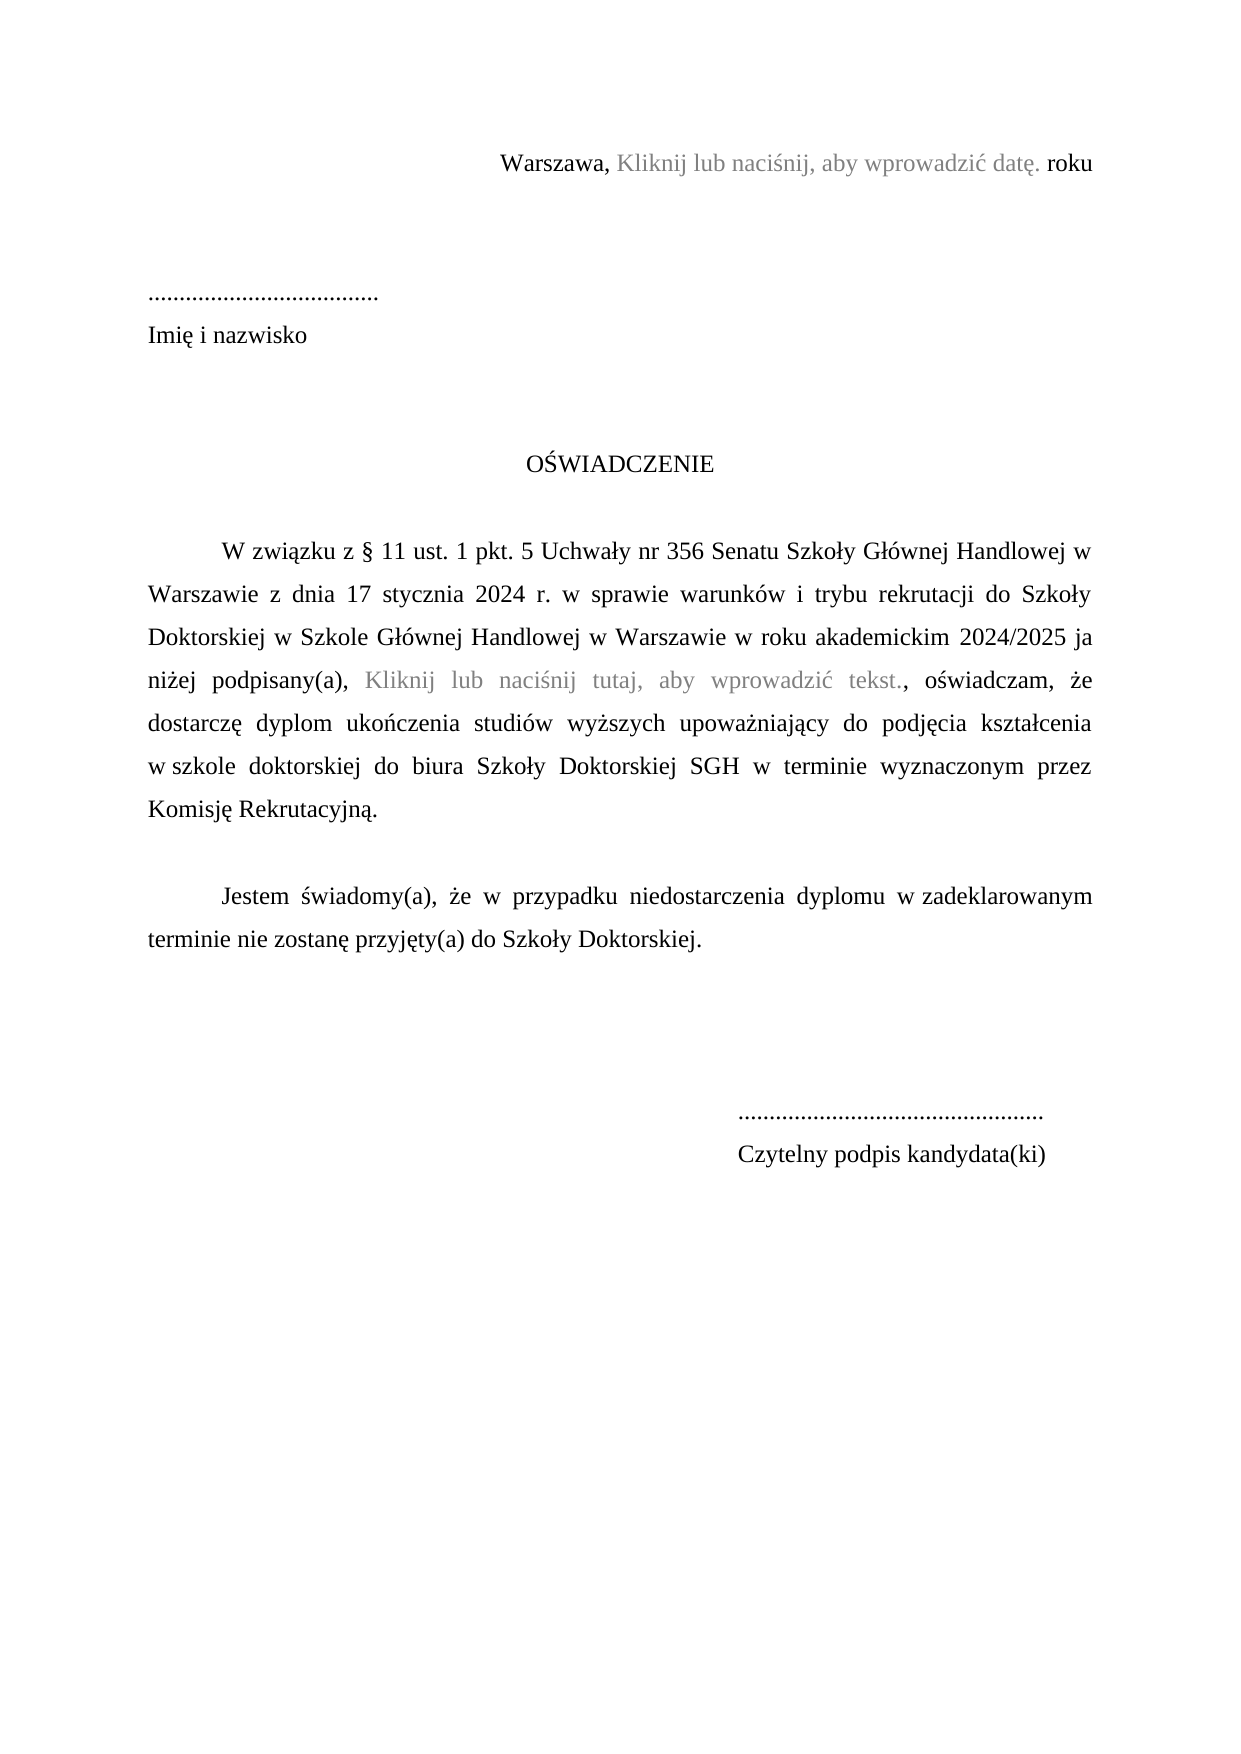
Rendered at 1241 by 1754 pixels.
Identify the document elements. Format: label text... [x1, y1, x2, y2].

text Imię i nazwisko [148, 320, 1093, 349]
text ..................................... [148, 191, 1093, 306]
text W związku z § 11 ust. 1 pkt. 5 Uchwały nr 356 Senatu Szkoły Głównej Handlowej w Warszawie z dnia 17 stycznia 2024 r. w sprawie warunków i trybu rekrutacji do Szkoły Doktorskiej w Szkole Głównej Handlowej w Warszawie w roku akademickim ja niżej podpisany(a), , oświadczam, że dostarczę dyplom ukończenia studiów wyższych upoważniający do podjęcia kształcenia w szkole doktorskiej do biura Szkoły Doktorskiej SGH w terminie wyznaczonym przez Komisję Rekrutacyjną. [148, 536, 1093, 823]
text Czytelny podpis kandydata(ki) [148, 1139, 1093, 1168]
text ................................................. [148, 1053, 1093, 1125]
text OŚWIADCZENIE [148, 449, 1093, 478]
text Jestem świadomy(a), że w przypadku niedostarczenia dyplomu w zadeklarowanym terminie nie zostanę przyjęty(a) do Szkoły Doktorskiej. [148, 881, 1093, 953]
text Warszawa, roku [148, 148, 1093, 176]
